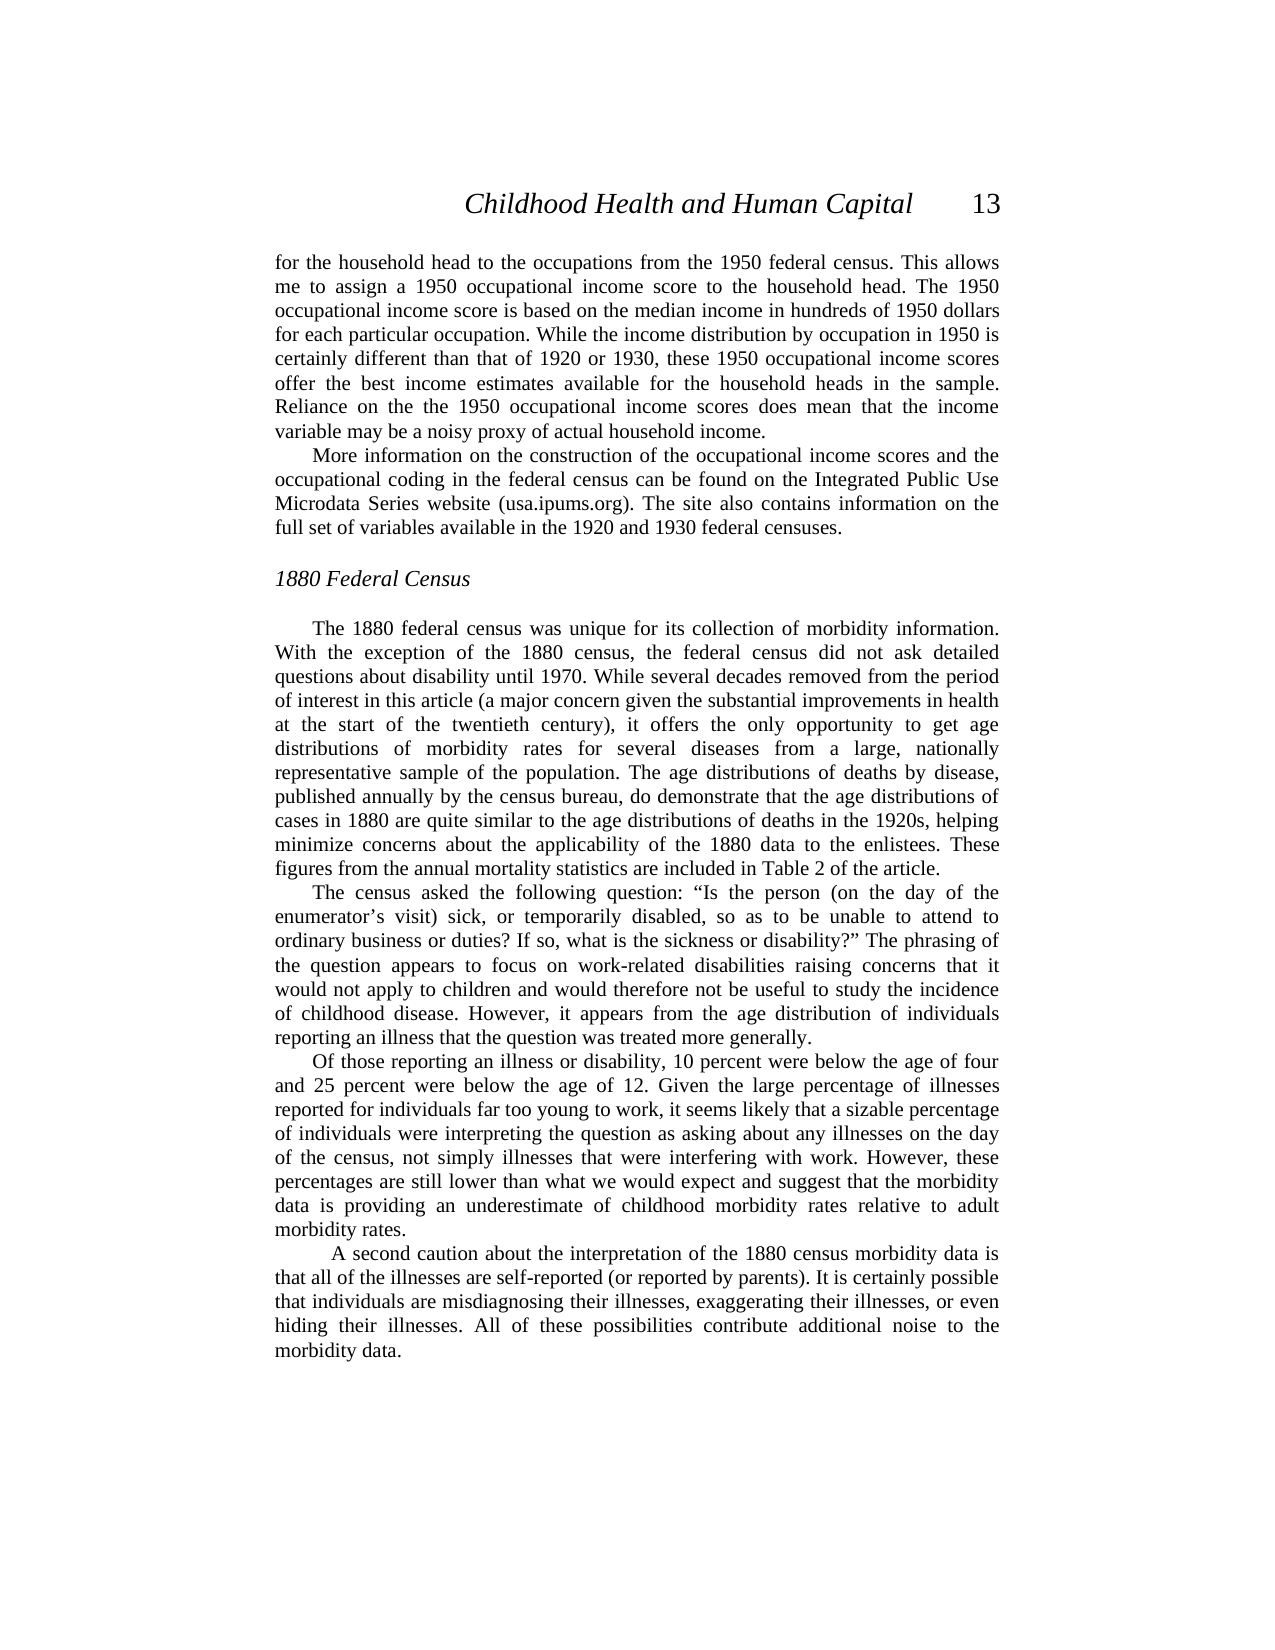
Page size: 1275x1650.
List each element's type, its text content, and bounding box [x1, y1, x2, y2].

text Of those reporting an illness or disability, 10 percent were below the age of four and 25 percent were below the age of 12. Given the large percentage of illnesses reported for individuals far too young to work, it seems likely that a sizable percentage of individuals were interpreting the question as asking about any illnesses on the day of the census, not simply illnesses that were interfering with work. However, these percentages are still lower than what we would expect and suggest that the morbidity data is providing an underestimate of childhood morbidity rates relative to adult morbidity rates. [274, 1049, 1001, 1241]
text More information on the construction of the occupational income scores and the occupational coding in the federal census can be found on the Integrated Public Use Microdata Series website (usa.ipums.org). The site also contains information on the full set of variables available in the 1920 and 1930 federal censuses. [274, 443, 1001, 539]
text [274, 250, 1001, 443]
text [274, 1241, 1001, 1362]
text The 1880 federal census was unique for its collection of morbidity information. With the exception of the 1880 census, the federal census did not ask detailed questions about disability until 1970. While several decades removed from the period of interest in this article (a major concern given the substantial improvements in health at the start of the twentieth century), it offers the only opportunity to get age distributions of morbidity rates for several diseases from a large, nationally representative sample of the population. The age distributions of deaths by disease, published annually by the census bureau, do demonstrate that the age distributions of cases in 1880 are quite similar to the age distributions of deaths in the 1920s, helping minimize concerns about the applicability of the 1880 data to the enlistees. These figures from the annual mortality statistics are included in Table 2 of the article. [274, 616, 1001, 880]
subtitle 1880 Federal Census [274, 565, 1001, 592]
text The census asked the following question: “Is the person (on the day of the enumerator’s visit) sick, or temporarily disabled, so as to be unable to attend to ordinary business or duties? If so, what is the sickness or disability?” The phrasing of the question appears to focus on work-related disabilities raising concerns that it would not apply to children and would therefore not be useful to study the incidence of childhood disease. However, it appears from the age distribution of individuals reporting an illness that the question was treated more generally. [274, 880, 1001, 1049]
